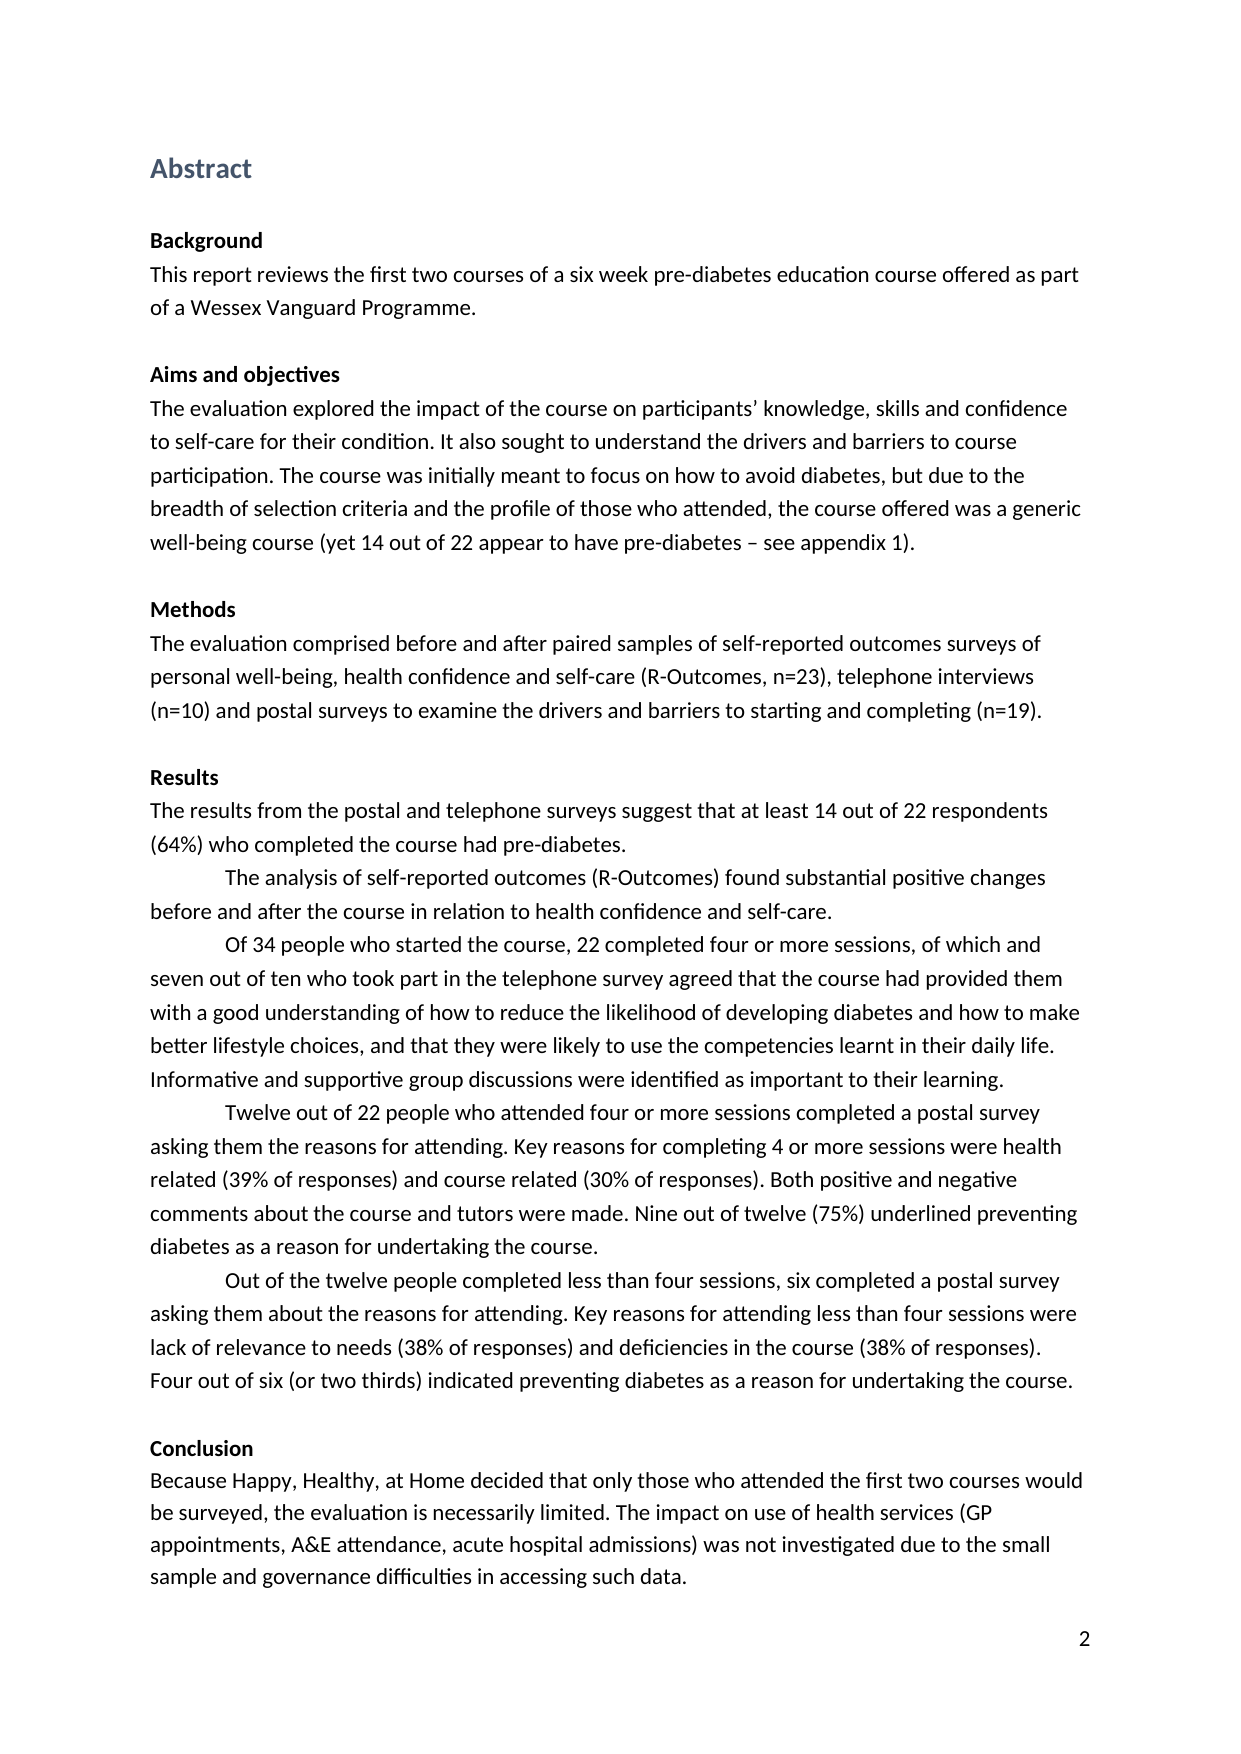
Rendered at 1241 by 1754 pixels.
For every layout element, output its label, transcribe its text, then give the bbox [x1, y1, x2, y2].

text Because Happy, Healthy, at Home decided that only those who attended the first two courses would be surveyed, the evaluation is necessarily limited. The impact on use of health services (GP appointments, A&E attendance, acute hospital admissions) was not investigated due to the small sample and governance difficulties in accessing such data. [150, 1466, 1090, 1591]
text Conclusion [150, 1434, 1090, 1462]
text Abstract [150, 150, 1090, 186]
text The results from the postal and telephone surveys suggest that at least 14 out of 22 respondents (64%) who completed the course had pre-diabetes. [150, 796, 1090, 858]
text The evaluation explored the impact of the course on participants’ knowledge, skills and confidence to self-care for their condition. It also sought to understand the drivers and barriers to course participation. The course was initially meant to focus on how to avoid diabetes, but due to the breadth of selection criteria and the profile of those who attended, the course offered was a generic well-being course (yet 14 out of 22 appear to have pre-diabetes – see appendix 1). [150, 394, 1090, 556]
text Methods [150, 595, 1090, 623]
text Out of the twelve people completed less than four sessions, six completed a postal survey asking them about the reasons for attending. Key reasons for attending less than four sessions were lack of relevance to needs (38% of responses) and deficiencies in the course (38% of responses). Four out of six (or two thirds) indicated preventing diabetes as a reason for undertaking the course. [150, 1266, 1090, 1395]
text Results [150, 763, 1090, 791]
text Aims and objectives [150, 360, 1090, 388]
text Twelve out of 22 people who attended four or more sessions completed a postal survey asking them the reasons for attending. Key reasons for completing 4 or more sessions were health related (39% of responses) and course related (30% of responses). Both positive and negative comments about the course and tutors were made. Nine out of twelve (75%) underlined preventing diabetes as a reason for undertaking the course. [150, 1098, 1090, 1261]
text Of 34 people who started the course, 22 completed four or more sessions, of which and seven out of ten who took part in the telephone survey agreed that the course had provided them with a good understanding of how to reduce the likelihood of developing diabetes and how to make better lifestyle choices, and that they were likely to use the competencies learnt in their daily life. Informative and supportive group discussions were identified as important to their learning. [150, 931, 1090, 1093]
text The evaluation comprised before and after paired samples of self-reported outcomes surveys of personal well-being, health confidence and self-care (R-Outcomes, n=23), telephone interviews (n=10) and postal surveys to examine the drivers and barriers to starting and completing (n=19). [150, 629, 1090, 724]
text This report reviews the first two courses of a six week pre-diabetes education course offered as part of a Wessex Vanguard Programme. [150, 260, 1090, 321]
text The analysis of self-reported outcomes (R-Outcomes) found substantial positive changes before and after the course in relation to health confidence and self-care. [150, 863, 1090, 925]
text Background [150, 226, 1090, 254]
